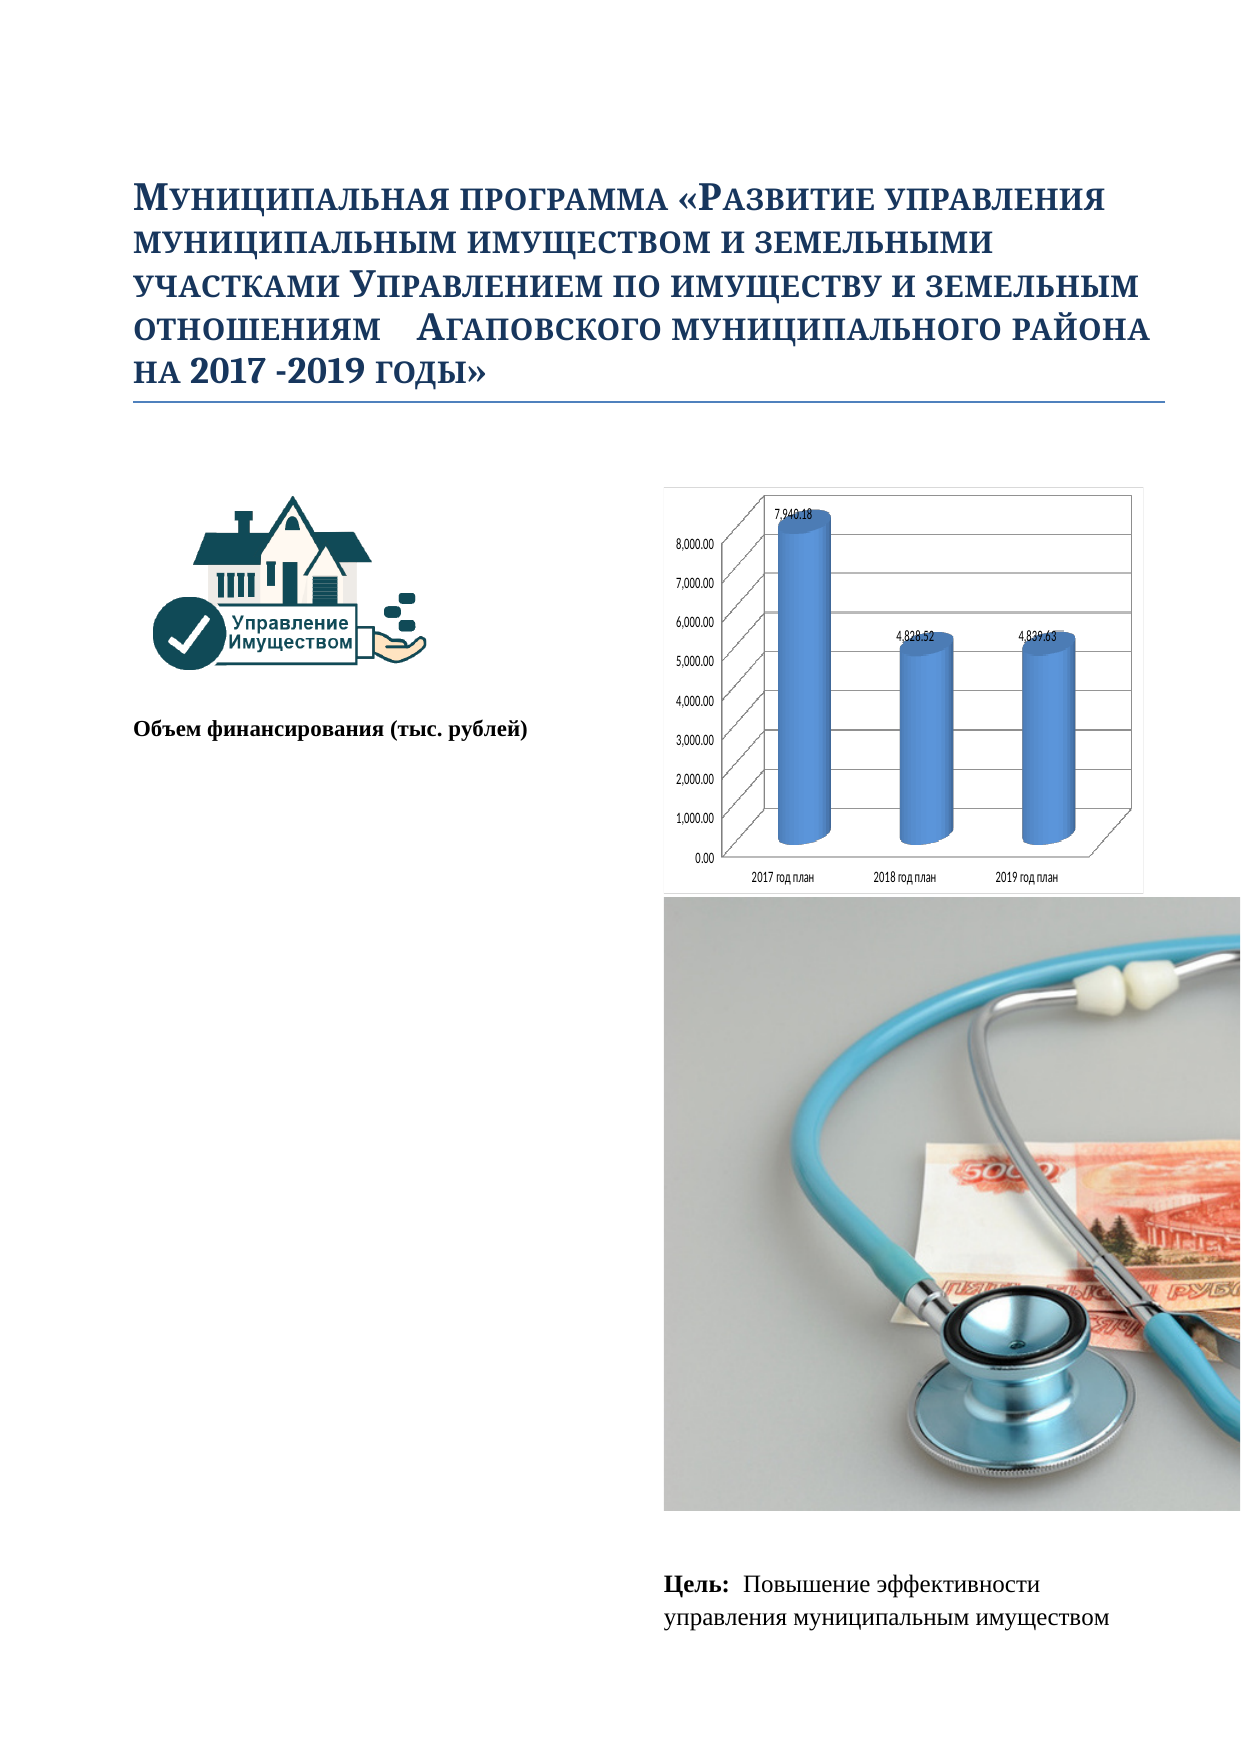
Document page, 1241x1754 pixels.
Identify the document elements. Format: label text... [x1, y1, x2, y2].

text Цель: Повышение эффективности управления муниципальным имуществом [664, 1569, 1165, 1631]
text Объем финансирования (тыс. рублей) [133, 716, 634, 742]
picture [132, 487, 452, 691]
picture [663, 897, 1241, 1511]
title Муниципальная программа «Развитие управления муниципальным имуществом и земельными участками Управлением по имуществу и земельным отношениям Агаповского муниципального района на 2017 -2019 годы» [133, 177, 1165, 401]
